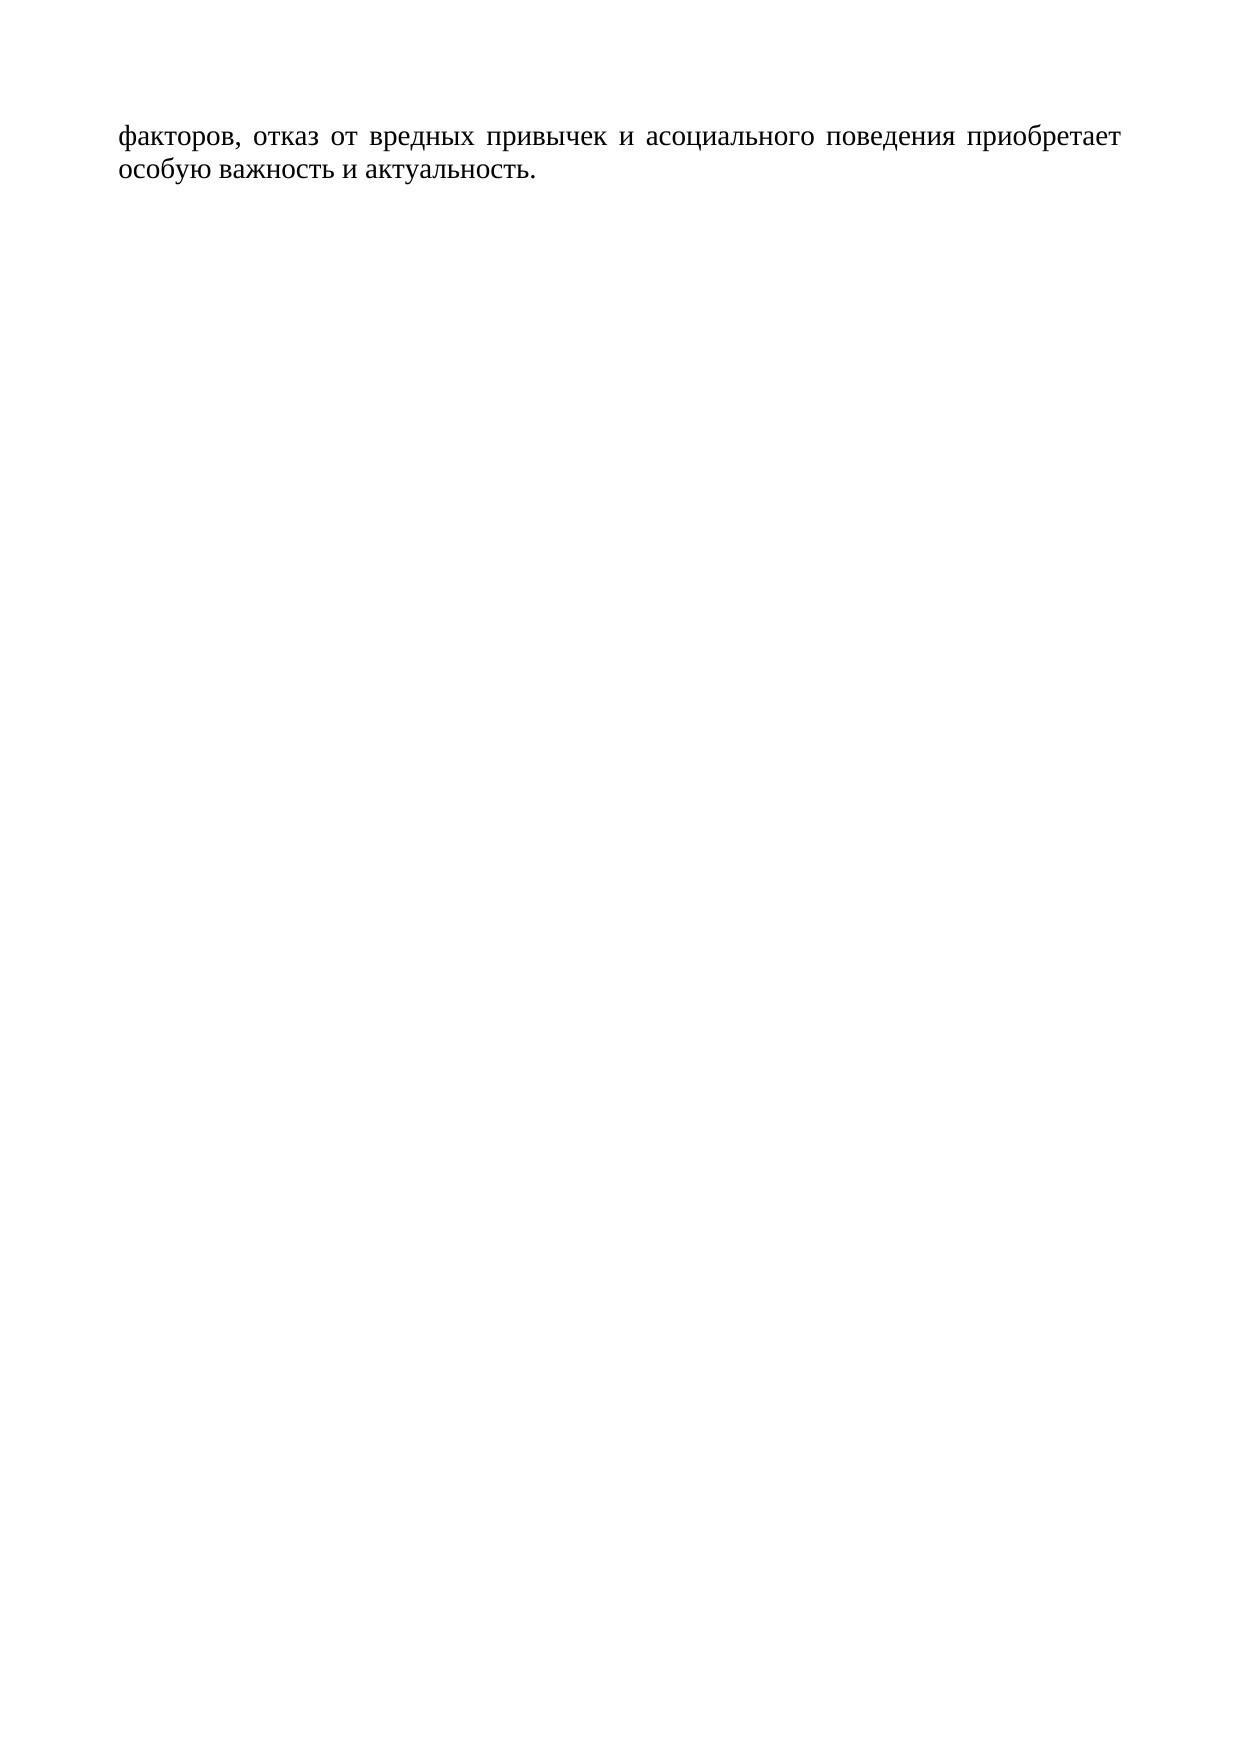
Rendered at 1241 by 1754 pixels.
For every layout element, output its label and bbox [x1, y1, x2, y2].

text [118, 118, 1122, 185]
